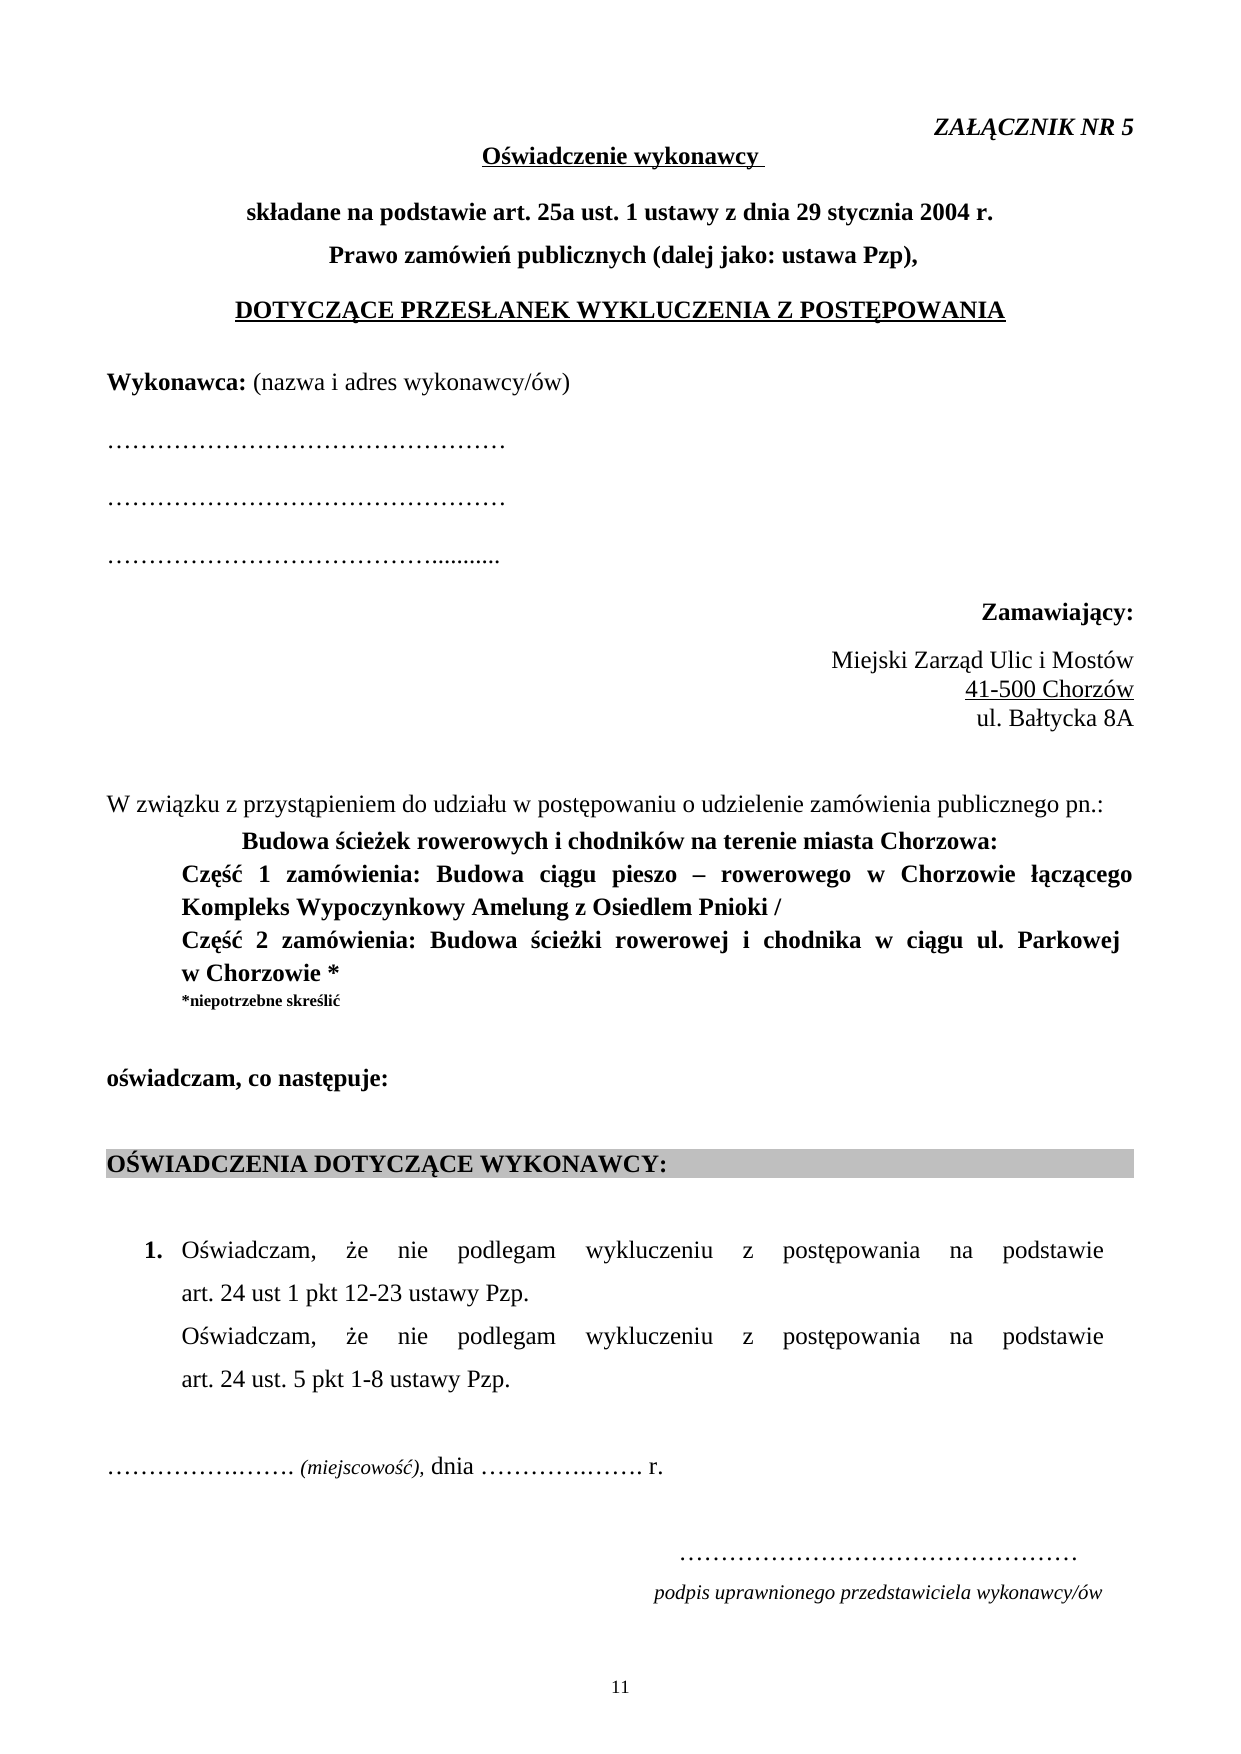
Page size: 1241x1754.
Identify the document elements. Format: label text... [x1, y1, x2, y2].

text podpis uprawnionego przedstawiciela wykonawcy/ów [623, 1580, 1134, 1604]
text Zamawiający: [653, 597, 1134, 626]
text ZAŁĄCZNIK NR 5 [106, 112, 1134, 141]
text Budowa ścieżek rowerowych i chodników na terenie miasta Chorzowa: [106, 826, 1134, 855]
list Część 2 zamówienia: Budowa ścieżki rowerowej i chodnika w ciągu ul. Parkowej w Chorzowie * [181, 925, 1134, 987]
text Miejski Zarząd Ulic i Mostów [727, 645, 1134, 674]
text 41-500 Chorzów [727, 674, 1134, 703]
text OŚWIADCZENIA DOTYCZĄCE WYKONAWCY: [106, 1149, 1134, 1178]
text W związku z przystąpieniem do udziału w postępowaniu o udzielenie zamówienia publicznego pn.: [106, 789, 1134, 818]
text składane na podstawie art. 25a ust. 1 ustawy z dnia 29 stycznia 2004 r. [106, 197, 1134, 225]
list Oświadczam, że nie podlegam wykluczeniu z postępowania na podstawie art. 24 ust 1 pkt 12-23 ustawy Pzp. [144, 1235, 1134, 1307]
text …………….……. (miejscowość), dnia ………….……. r. [106, 1451, 1134, 1479]
text Prawo zamówień publicznych (dalej jako: ustawa Pzp), [106, 240, 1134, 268]
list Oświadczam, że nie podlegam wykluczeniu z postępowania na podstawie art. 24 ust. 5 pkt 1-8 ustawy Pzp. [181, 1321, 1134, 1393]
text DOTYCZĄCE PRZESŁANEK WYKLUCZENIA Z POSTĘPOWANIA [106, 295, 1134, 324]
text ………………………………………………………………………………………………………………………........... [106, 425, 514, 568]
text ul. Bałtycka 8A [727, 703, 1134, 731]
list Część 1 zamówienia: Budowa ciągu pieszo – rowerowego w Chorzowie łączącego Kompleks Wypoczynkowy Amelung z Osiedlem Pnioki / [181, 859, 1134, 921]
text Oświadczenie wykonawcy [106, 141, 1134, 170]
list *niepotrzebne skreślić [181, 991, 1134, 1010]
text ………………………………………… [623, 1537, 1134, 1566]
text oświadczam, co następuje: [106, 1063, 1134, 1091]
text Wykonawca: (nazwa i adres wykonawcy/ów) [106, 367, 1134, 396]
